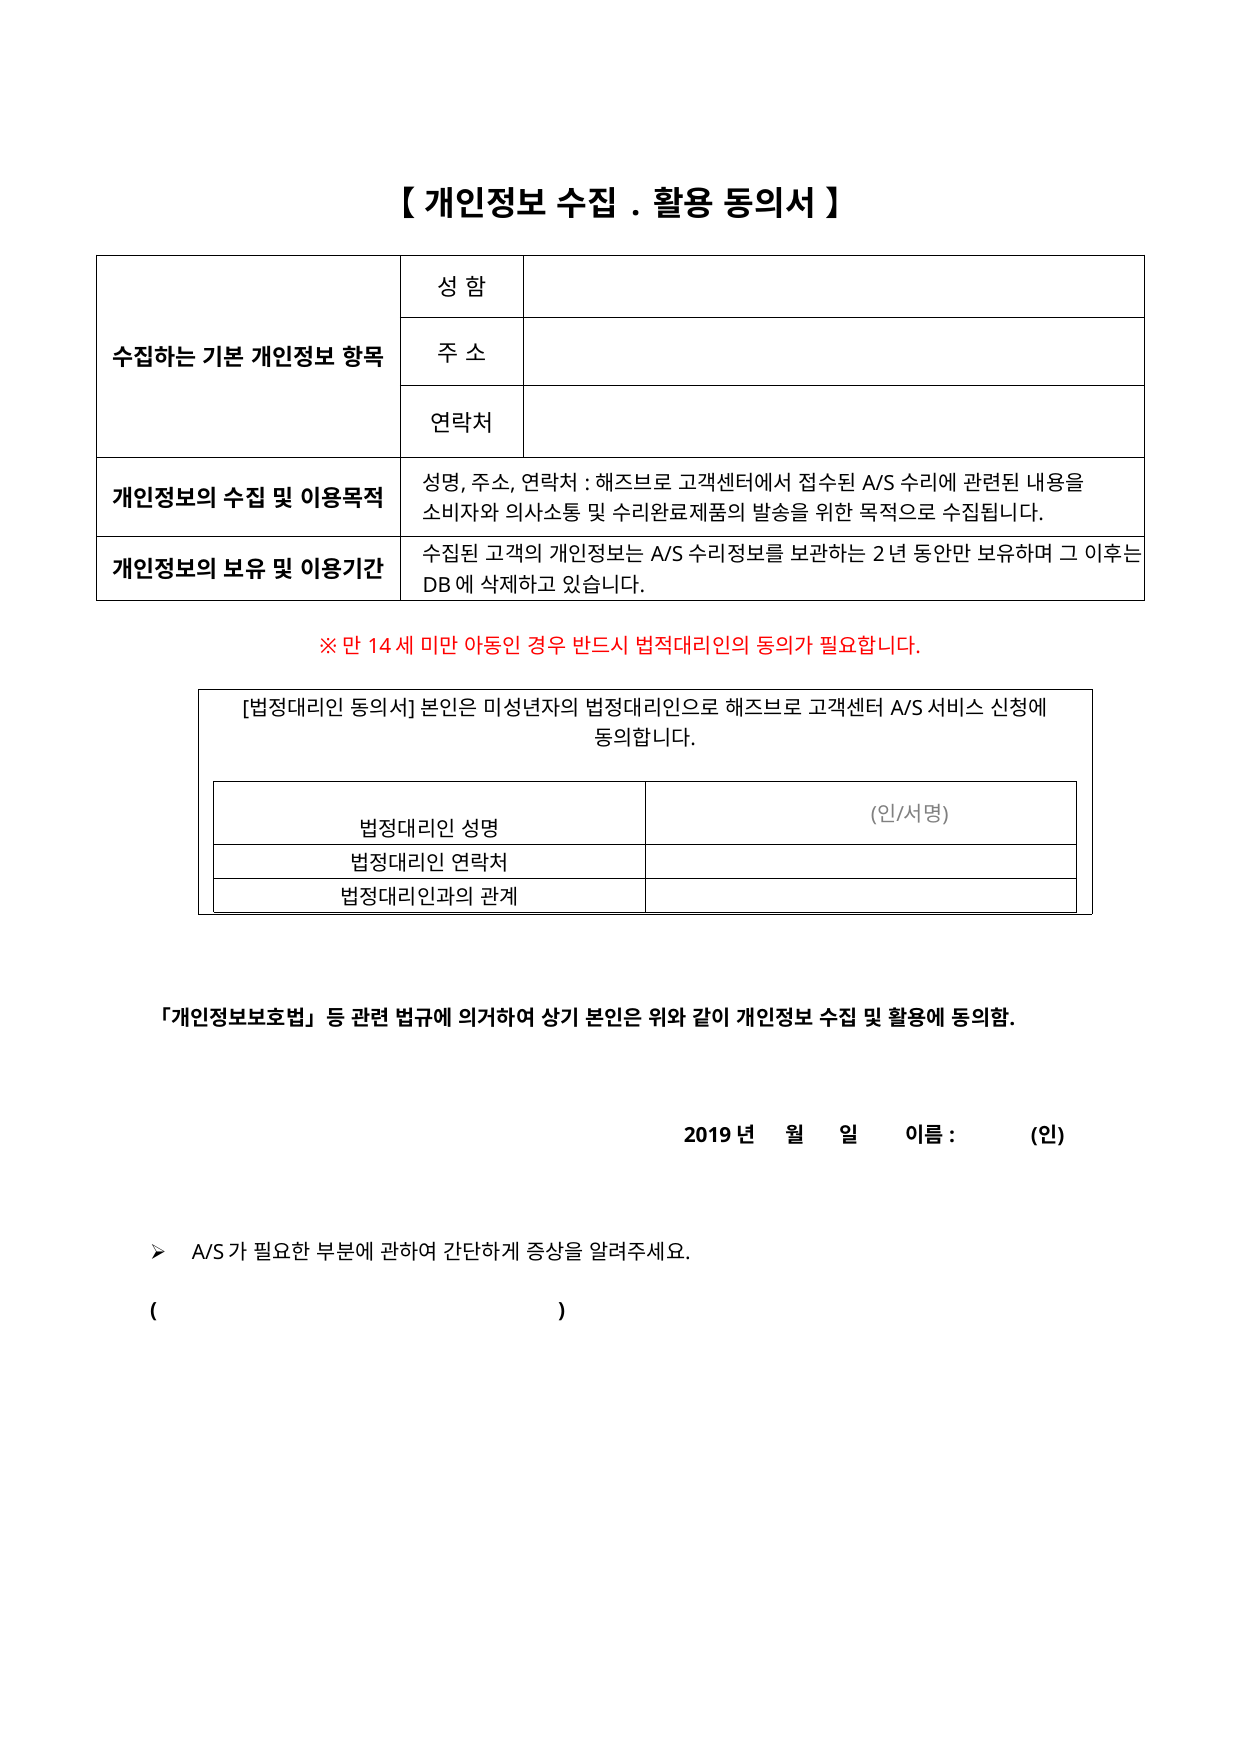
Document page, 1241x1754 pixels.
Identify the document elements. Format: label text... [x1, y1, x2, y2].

table_cell 수집된 고객의 개인정보는 A/S 수리정보를 보관하는 2년 동안만 보유하며 그 이후는 DB에 삭제하고 있습니다. [401, 537, 1144, 600]
text ( ) [150, 1295, 997, 1323]
text 【 개인정보 수집 ․ 활용 동의서 】 [150, 177, 1090, 225]
table_header 성 함 [401, 256, 523, 317]
table_cell 개인정보의 보유 및 이용기간 [97, 537, 400, 600]
text ※ 만 14세 미만 아동인 경우 반드시 법적대리인의 동의가 필요합니다. [150, 629, 1090, 660]
table_cell 개인정보의 수집 및 이용목적 [97, 458, 400, 536]
table_header [524, 256, 1144, 317]
table_cell 주 소 [401, 318, 523, 385]
table_cell 연락처 [401, 386, 523, 457]
table_header [법정대리인 동의서] 본인은 미성년자의 법정대리인으로 해즈브로 고객센터 A/S서비스 신청에 동의합니다. [199, 690, 1092, 914]
text 「개인정보보호법」등 관련 법규에 의거하여 상기 본인은 위와 같이 개인정보 수집 및 활용에 동의함. [150, 1001, 1090, 1031]
table_cell [524, 318, 1144, 385]
table_header 수집하는 기본 개인정보 항목 [97, 256, 400, 457]
list A/S가 필요한 부분에 관하여 간단하게 증상을 알려주세요. [150, 1235, 997, 1266]
text 2019 년 월 일 이름 : (인) [185, 1118, 1064, 1148]
table_cell 성명, 주소, 연락처 : 해즈브로 고객센터에서 접수된 A/S 수리에 관련된 내용을 소비자와 의사소통 및 수리완료제품의 발송을 위한 목적으로 수집됩니다. [401, 458, 1144, 536]
table_cell [524, 386, 1144, 457]
